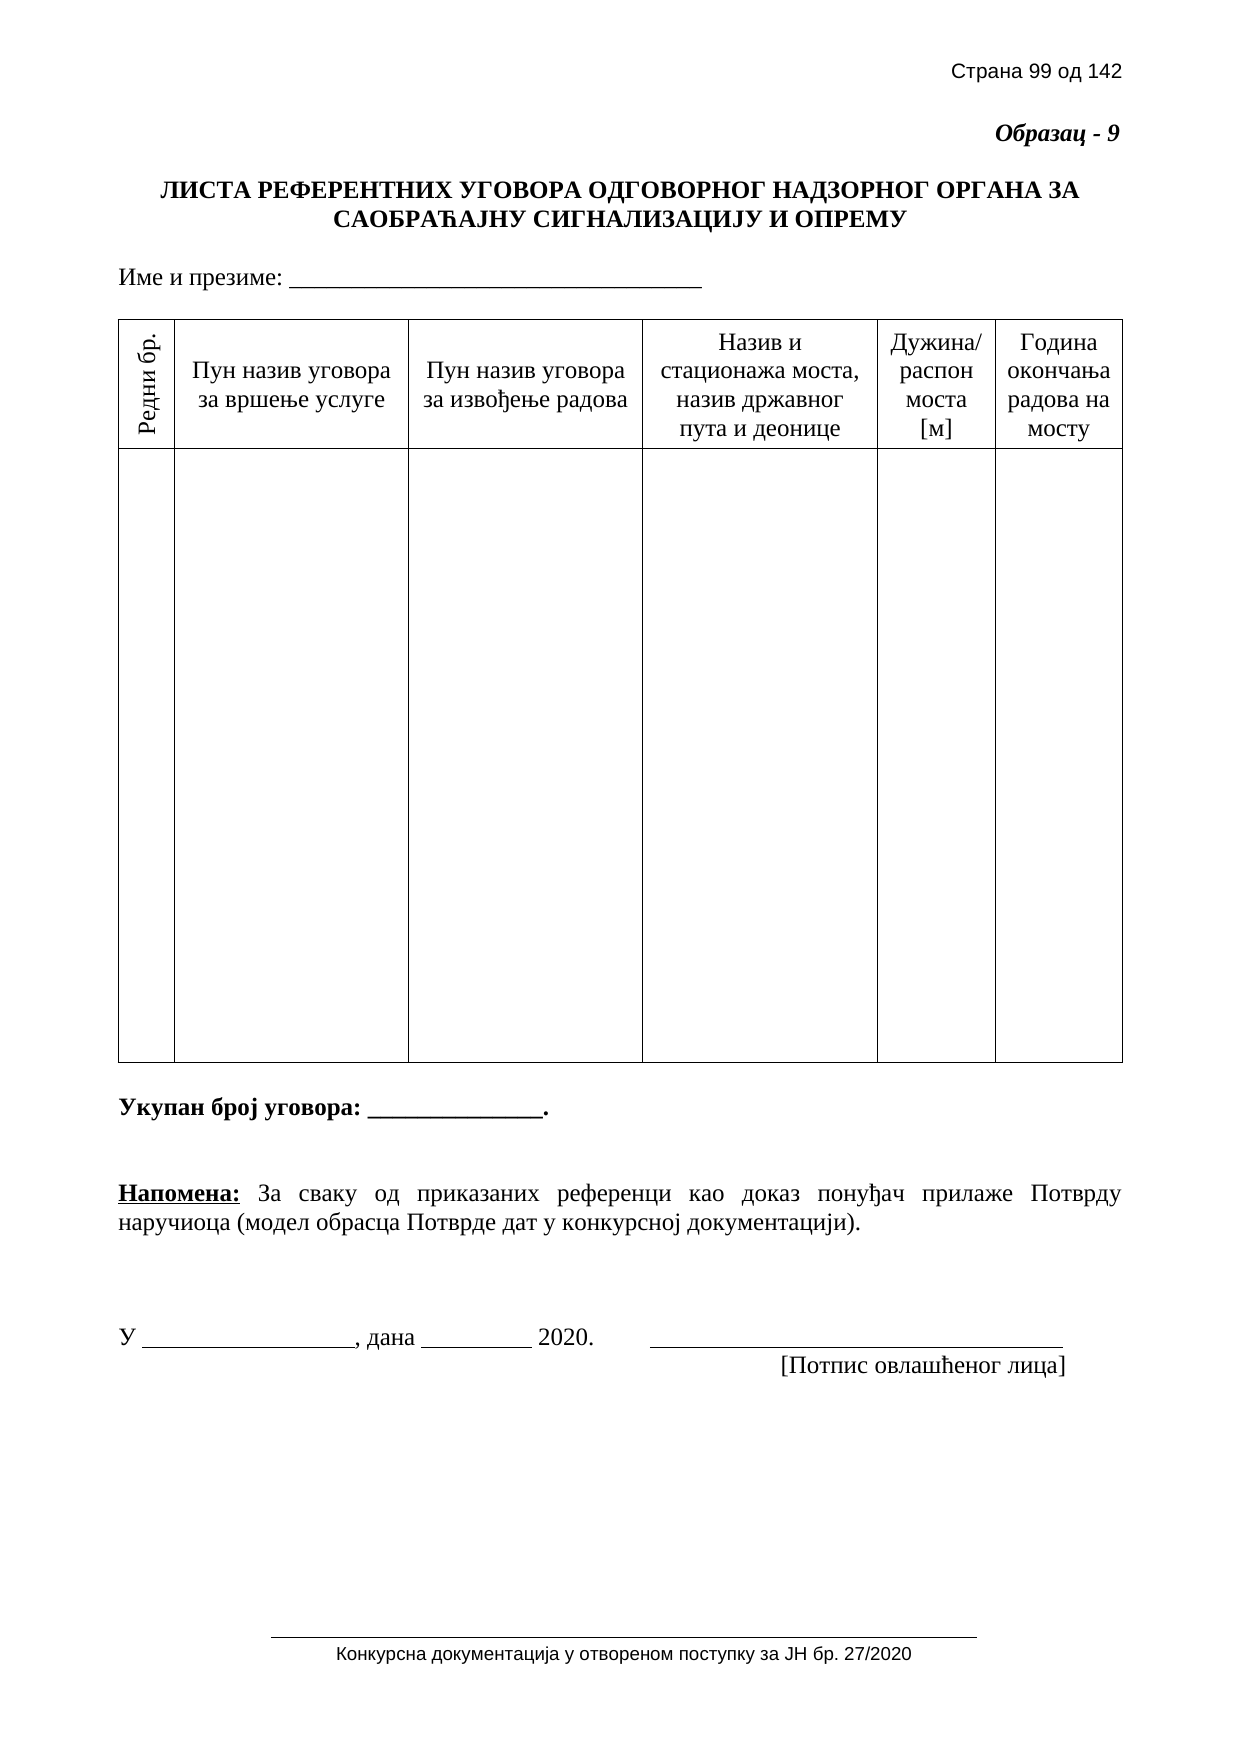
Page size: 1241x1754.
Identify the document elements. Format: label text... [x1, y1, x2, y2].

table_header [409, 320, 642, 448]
text Укупан број уговора: ______________. [118, 1092, 1122, 1121]
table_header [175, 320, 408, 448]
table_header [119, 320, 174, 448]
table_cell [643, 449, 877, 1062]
text У , дана 2020. [Потпис овлашћеног лица] [118, 1322, 1122, 1379]
text Напомена: За сваку од приказаних референци као доказ понуђач прилаже Потврду наручиоца (модел обрасца Потврде дат у конкурсној документацији). [118, 1178, 1122, 1236]
text Образац - 9 [118, 118, 1122, 147]
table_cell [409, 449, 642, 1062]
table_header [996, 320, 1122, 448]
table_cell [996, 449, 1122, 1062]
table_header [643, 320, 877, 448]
text ЛИСТА РЕФЕРЕНТНИХ УГОВОРА ОДГОВОРНОГ НАДЗОРНОГ ОРГАНА ЗА САОБРАЋАЈНУ СИГНАЛИЗАЦИЈУ И ОПРЕМУ [118, 176, 1122, 233]
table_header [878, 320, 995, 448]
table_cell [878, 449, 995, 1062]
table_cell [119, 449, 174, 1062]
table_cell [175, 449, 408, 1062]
text Име и презиме: _________________________________ [118, 262, 1122, 291]
